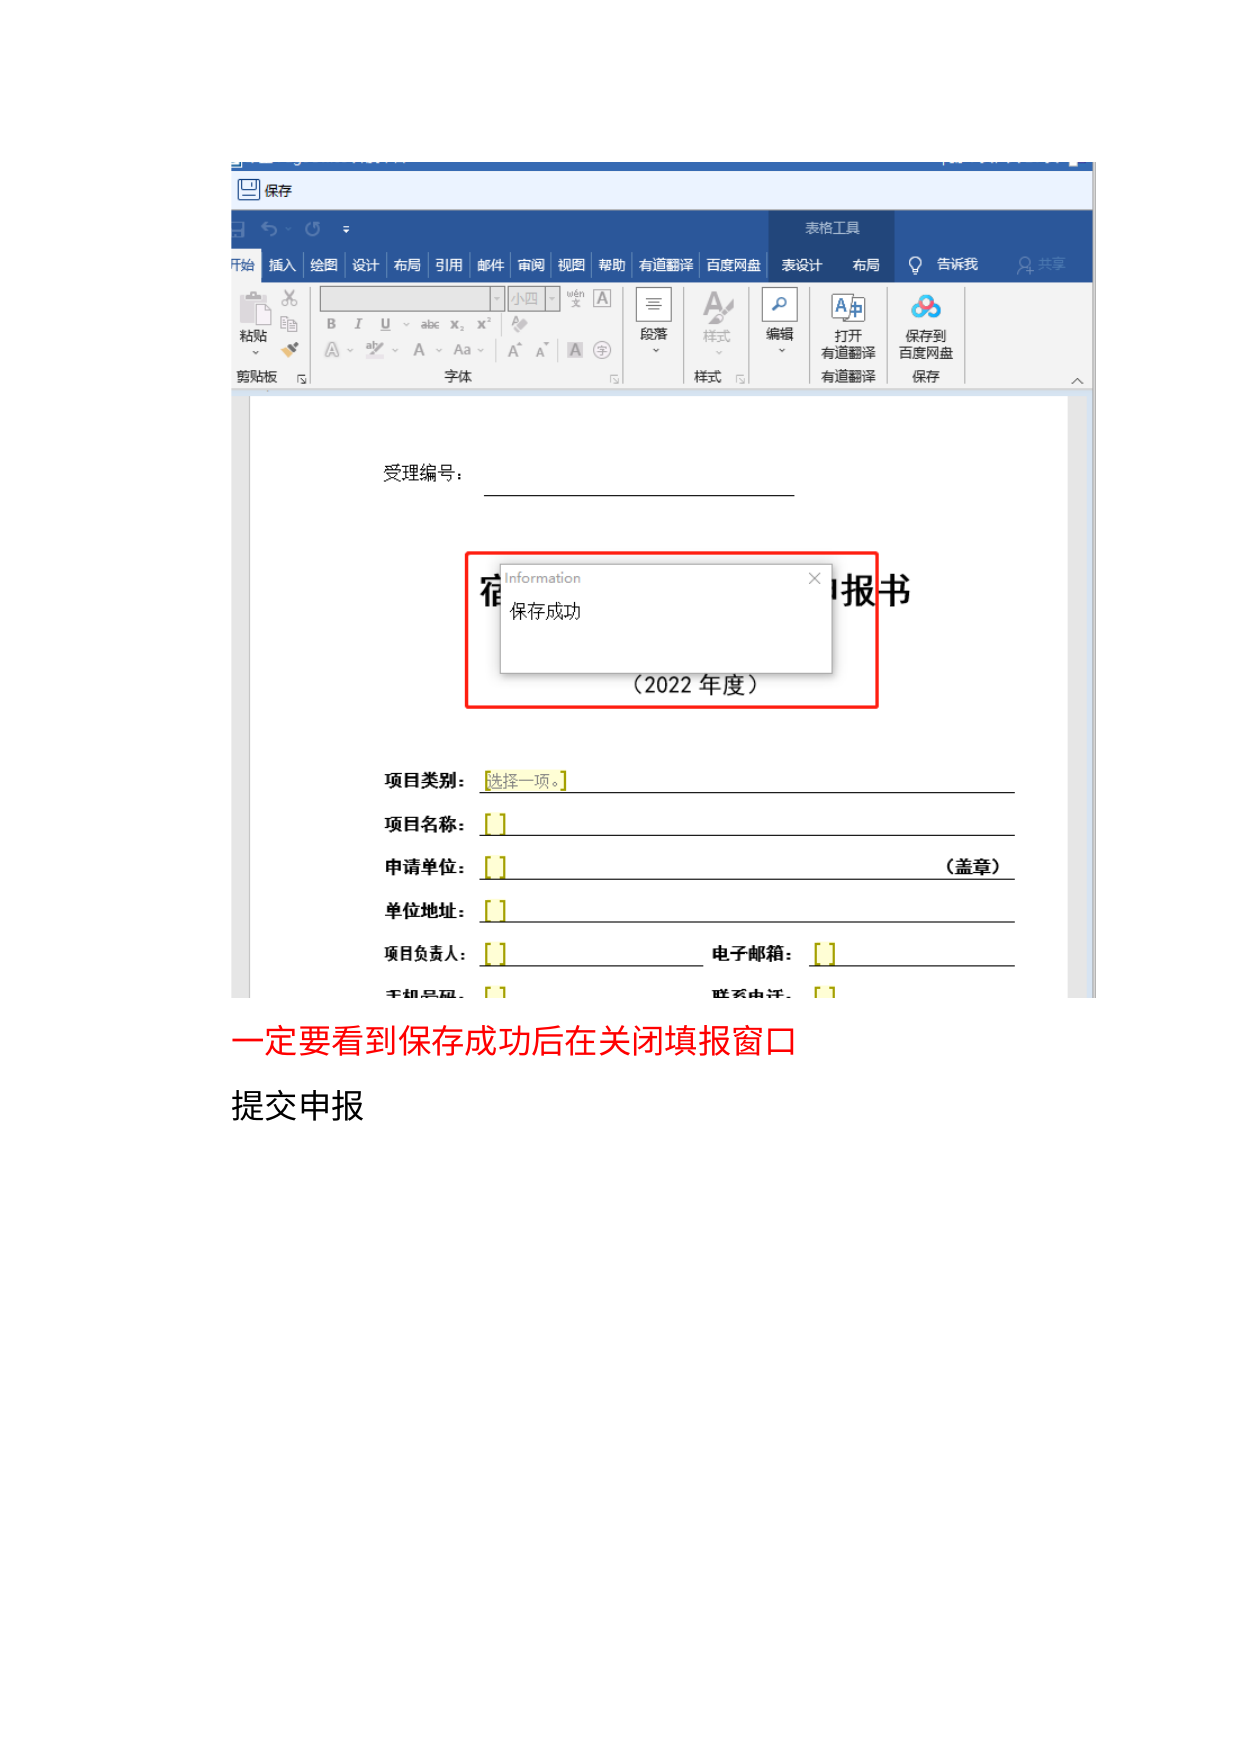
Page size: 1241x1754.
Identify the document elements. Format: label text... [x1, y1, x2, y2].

text 提交申报 [187, 1072, 1053, 1137]
picture [231, 162, 1097, 998]
text 一定要看到保存成功后在关闭填报窗口 [187, 1007, 1053, 1072]
